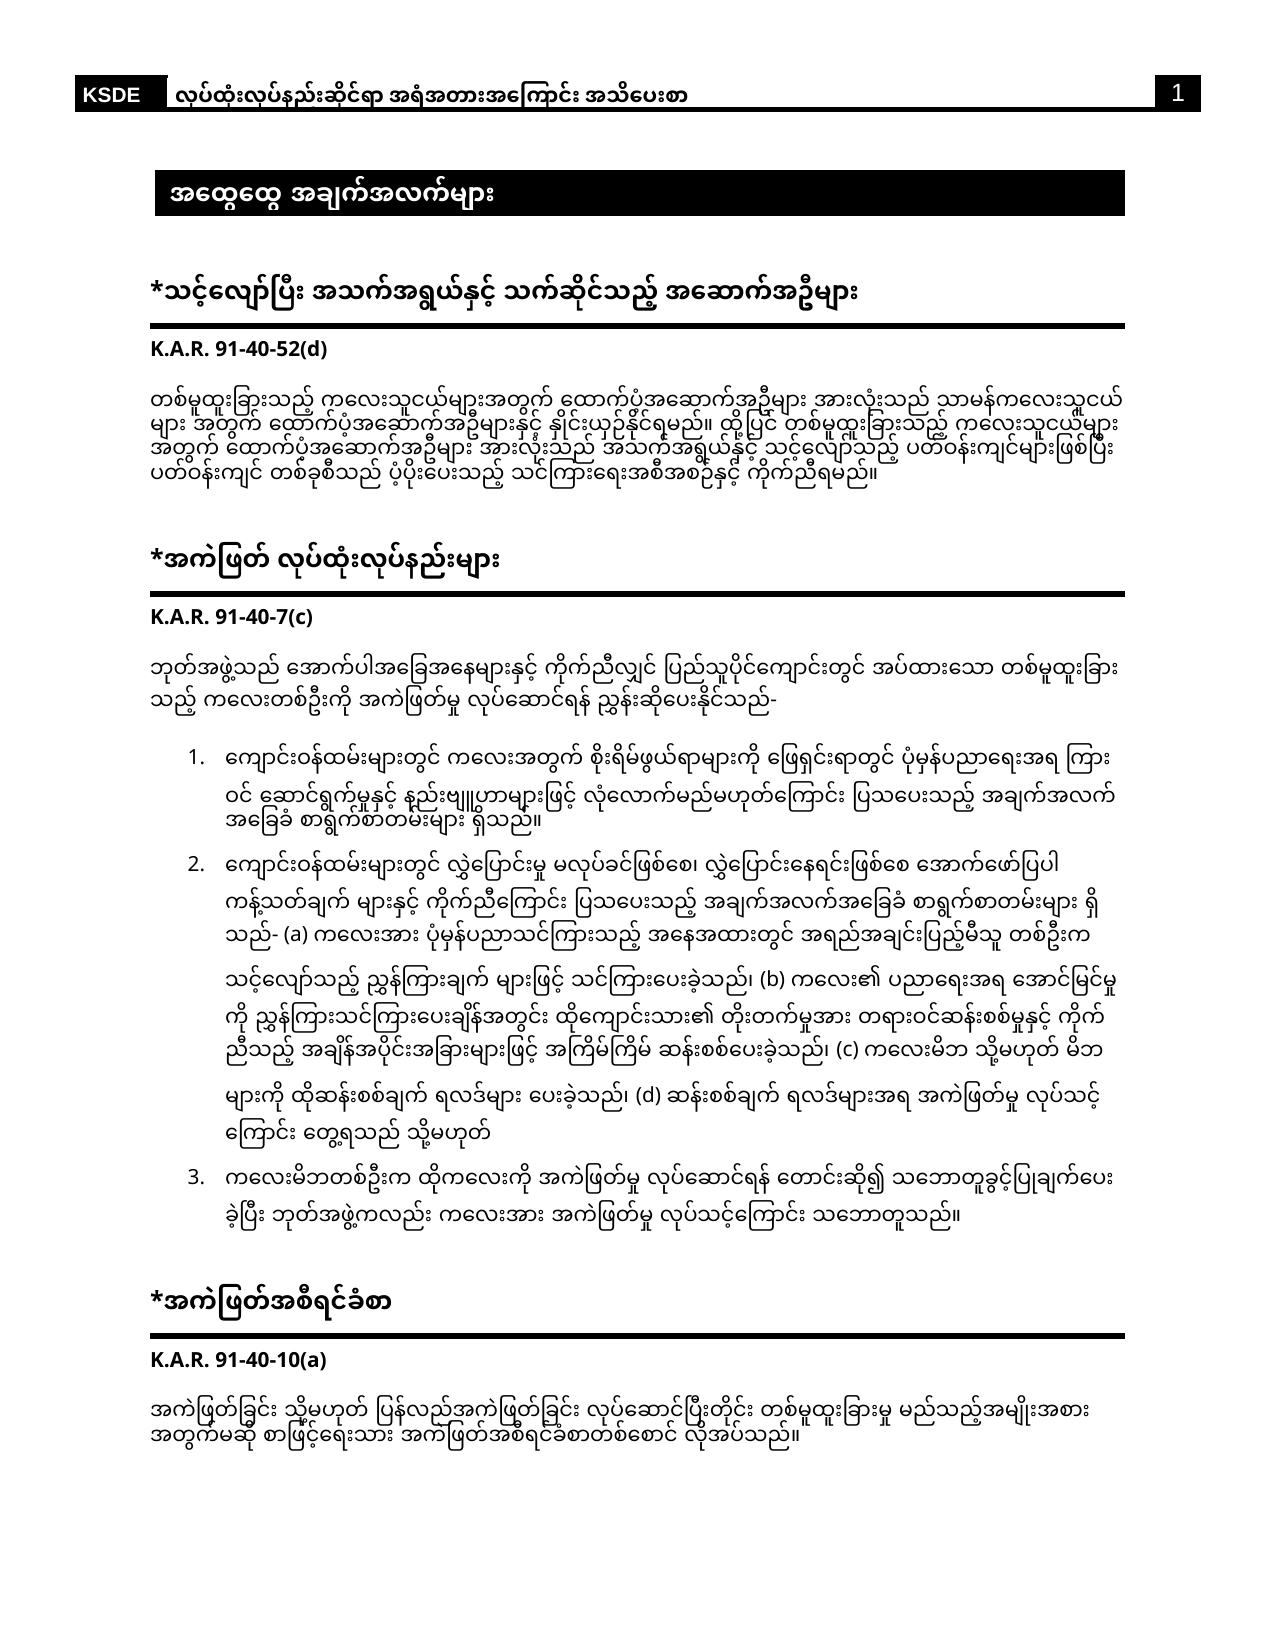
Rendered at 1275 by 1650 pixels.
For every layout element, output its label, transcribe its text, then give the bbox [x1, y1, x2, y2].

subtitle အထွေထွေ အချက်အလက်များ [161, 176, 1125, 210]
list ကျောင်းဝန်ထမ်းများတွင် လွှဲပြောင်းမှု မလုပ်ခင်ဖြစ်စေ၊ လွှဲပြောင်းနေရင်းဖြစ်စေ အောက်ဖော်ပြပါ ကန့်သတ်ချက် များနှင့် ကိုက်ညီကြောင်း ပြသပေးသည့် အချက်အလက်အခြေခံ စာရွက်စာတမ်းများ ရှိသည်- (a) ကလေးအား ပုံမှန်ပညာသင်ကြားသည့် အနေအထားတွင် အရည်အချင်းပြည့်မီသူ တစ်ဦးက သင့်လျော်သည့် ညွှန်ကြားချက် များဖြင့် သင်ကြားပေးခဲ့သည်၊ (b) ကလေး၏ ပညာရေးအရ အောင်မြင်မှုကို ညွှန်ကြားသင်ကြားပေးချိန်အတွင်း ထိုကျောင်းသား၏ တိုးတက်မှုအား တရားဝင်ဆန်းစစ်မှုနှင့် ကိုက်ညီသည့် အချိန်အပိုင်းအခြားများဖြင့် အကြိမ်ကြိမ် ဆန်းစစ်ပေးခဲ့သည်၊ (c) ကလေးမိဘ သို့မဟုတ် မိဘများကို ထိုဆန်းစစ်ချက် ရလဒ်များ ပေးခဲ့သည်၊ (d) ဆန်းစစ်ချက် ရလဒ်များအရ အကဲဖြတ်မှု လုပ်သင့်ကြောင်း တွေ့ရသည် သို့မဟုတ် [187, 844, 1125, 1144]
text အကဲဖြတ်ခြင်း သို့မဟုတ် ပြန်လည်အကဲဖြတ်ခြင်း လုပ်ဆောင်ပြီးတိုင်း တစ်မူထူးခြားမှု မည်သည့်အမျိုးအစားအတွက်မဆို စာဖြင့်ရေးသား အကဲဖြတ်အစီရင်ခံစာတစ်စောင် လိုအပ်သည်။ [150, 1397, 1125, 1446]
subtitle *အကဲဖြတ် လုပ်ထုံးလုပ်နည်းများ [150, 534, 1125, 591]
text တစ်မူထူးခြားသည့် ကလေးသူငယ်များအတွက် ထောက်ပံ့အဆောက်အဦများ အားလုံးသည် သာမန်ကလေးသူငယ်များ အတွက် ထောက်ပံ့အဆောက်အဦများနှင့် နှိုင်းယှဉ်နိုင်ရမည်။ ထို့ပြင် တစ်မူထူးခြားသည့် ကလေးသူငယ်များအတွက် ထောက်ပံ့အဆောက်အဦများ အားလုံးသည် အသက်အရွယ်နှင့် သင့်လျော်သည့် ပတ်ဝန်းကျင်များဖြစ်ပြီး ပတ်ဝန်းကျင် တစ်ခုစီသည် ပံ့ပိုးပေးသည့် သင်ကြားရေးအစီအစဉ်နှင့် ကိုက်ညီရမည်။ [150, 387, 1125, 484]
list ကျောင်းဝန်ထမ်းများတွင် ကလေးအတွက် စိုးရိမ်ဖွယ်ရာများကို ဖြေရှင်းရာတွင် ပုံမှန်ပညာရေးအရ ကြားဝင် ဆောင်ရွက်မှုနှင့် နည်းဗျူဟာများဖြင့် လုံလောက်မည်မဟုတ်ကြောင်း ပြသပေးသည့် အချက်အလက်အခြေခံ စာရွက်စာတမ်းများ ရှိသည်။ [187, 737, 1125, 831]
text K.A.R. 91-40-10(a) [150, 1339, 1125, 1385]
subtitle *အကဲဖြတ်အစီရင်ခံစာ [150, 1276, 1125, 1333]
text ဘုတ်အဖွဲ့သည် အောက်ပါအခြေအနေများနှင့် ကိုက်ညီလျှင် ပြည်သူပိုင်ကျောင်းတွင် အပ်ထားသော တစ်မူထူးခြားသည့် ကလေးတစ်ဦးကို အကဲဖြတ်မှု လုပ်ဆောင်ရန် ညွှန်းဆိုပေးနိုင်သည်- [150, 655, 1125, 725]
subtitle *သင့်လျော်ပြီး အသက်အရွယ်နှင့် သက်ဆိုင်သည့် အဆောက်အဦများ [150, 266, 1125, 323]
text K.A.R. 91-40-52(d) [150, 329, 1125, 374]
list ကလေးမိဘတစ်ဦးက ထိုကလေးကို အကဲဖြတ်မှု လုပ်ဆောင်ရန် တောင်းဆို၍ သဘောတူခွင့်ပြုချက်ပေးခဲ့ပြီး ဘုတ်အဖွဲ့ကလည်း ကလေးအား အကဲဖြတ်မှု လုပ်သင့်ကြောင်း သဘောတူသည်။ [187, 1157, 1125, 1226]
text K.A.R. 91-40-7(c) [150, 597, 1125, 642]
